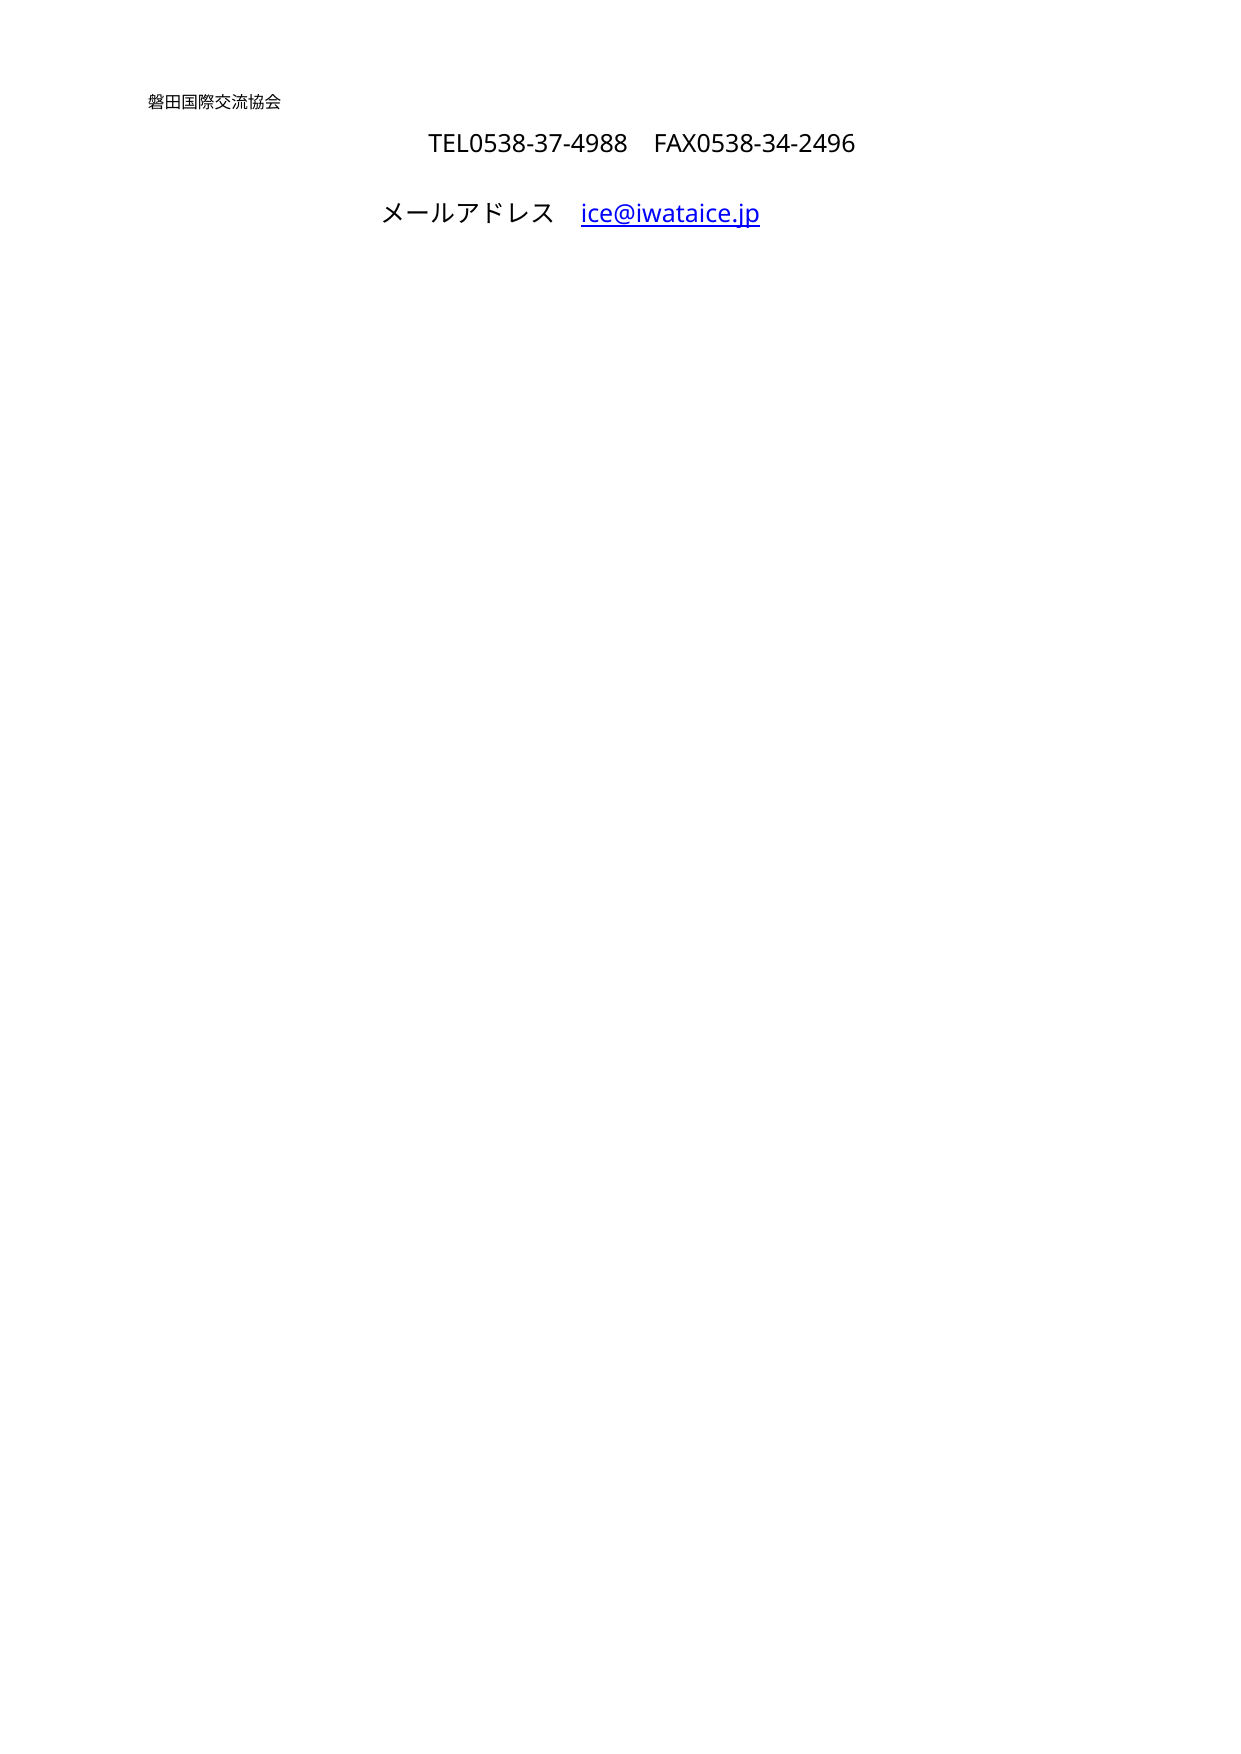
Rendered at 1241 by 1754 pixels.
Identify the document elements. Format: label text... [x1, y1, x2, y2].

text メールアドレス ice@iwataice.jp [356, 178, 1092, 246]
text TEL0538-37-4988 FAX0538-34-2496 [159, 125, 1092, 159]
